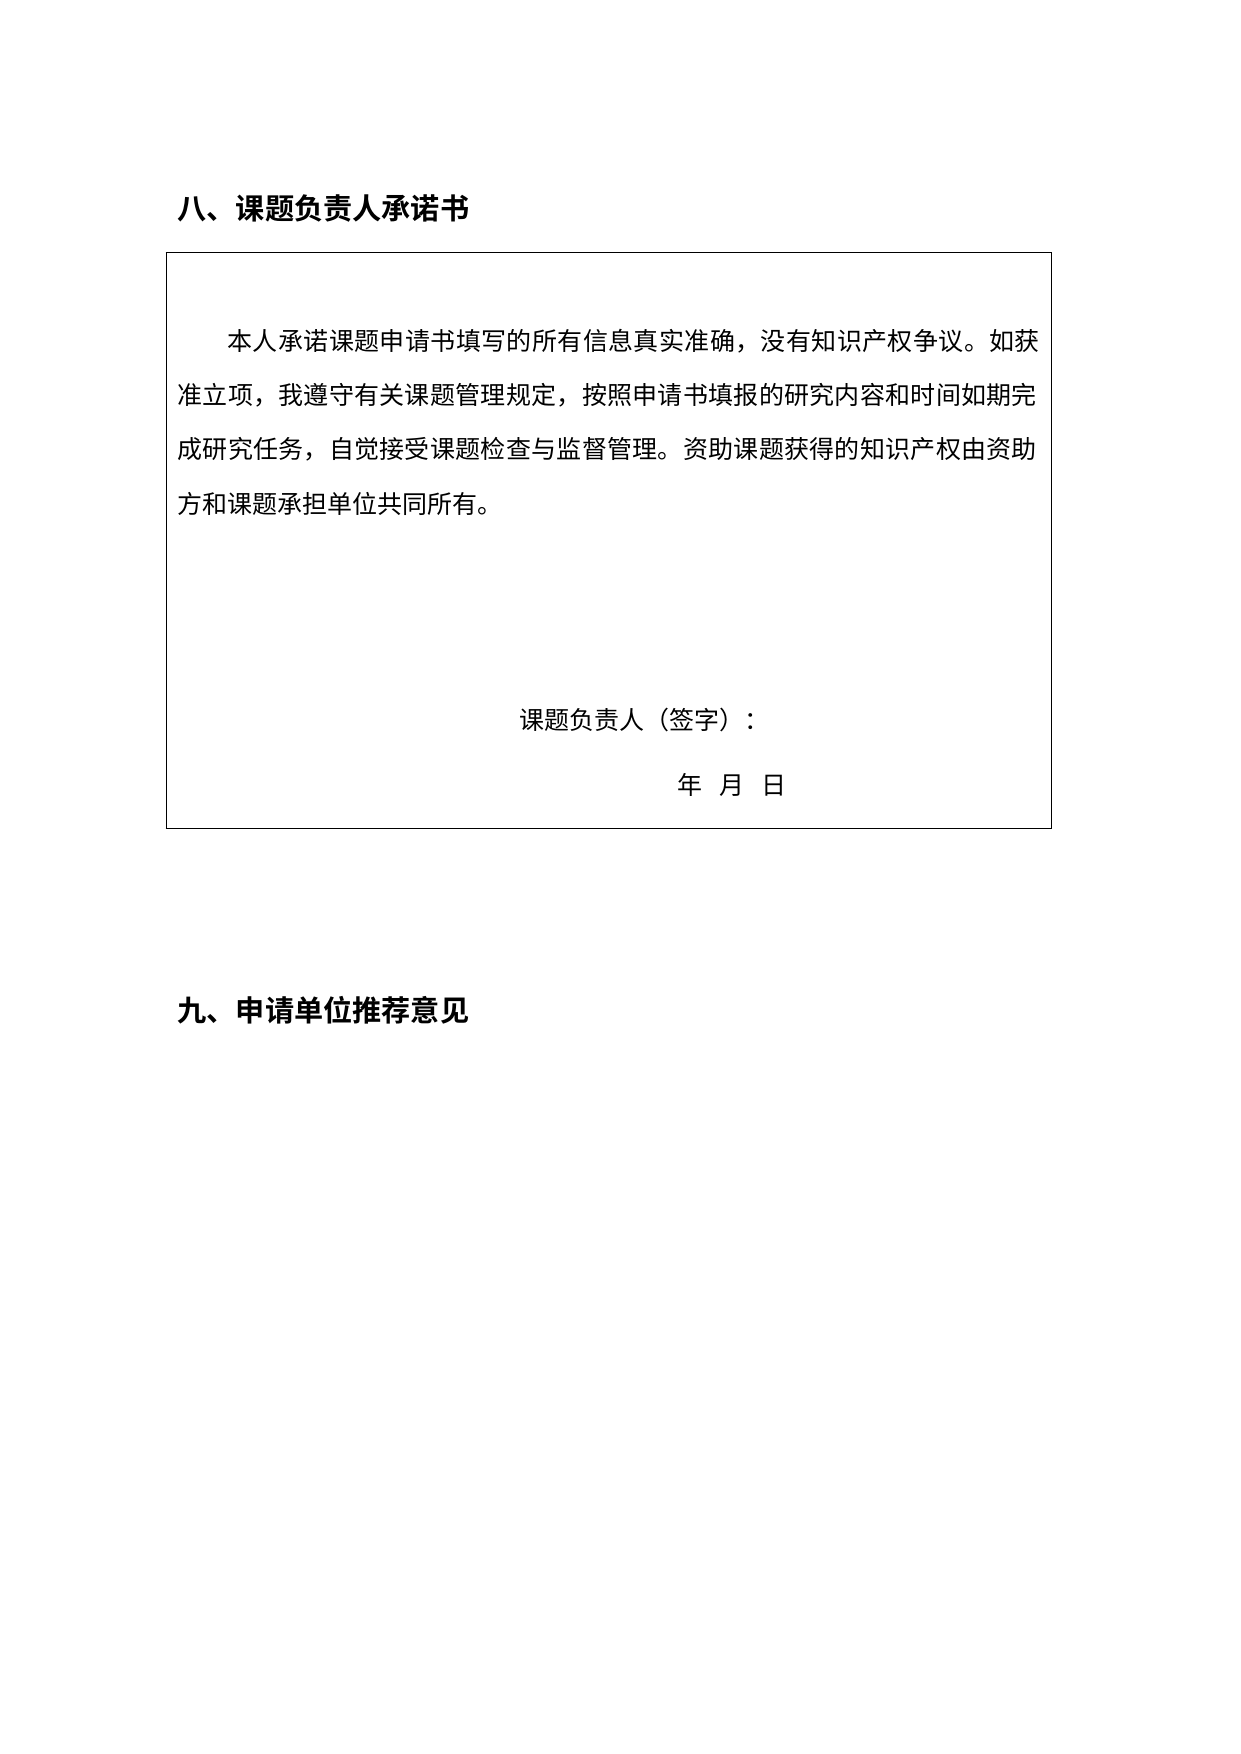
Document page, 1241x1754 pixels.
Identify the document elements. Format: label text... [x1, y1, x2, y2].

text 八、课题负责人承诺书 [177, 174, 1063, 239]
table_header 本人承诺课题申请书填写的所有信息真实准确，没有知识产权争议。如获准立项，我遵守有关课题管理规定，按照申请书填报的研究内容和时间如期完成研究任务，自觉接受课题检查与监督管理。资助课题获得的知识产权由资助方和课题承担单位共同所有。 课题负责人（签字）： 年 月 日 [167, 253, 1051, 828]
text 九、申请单位推荐意见 [177, 976, 1063, 1041]
